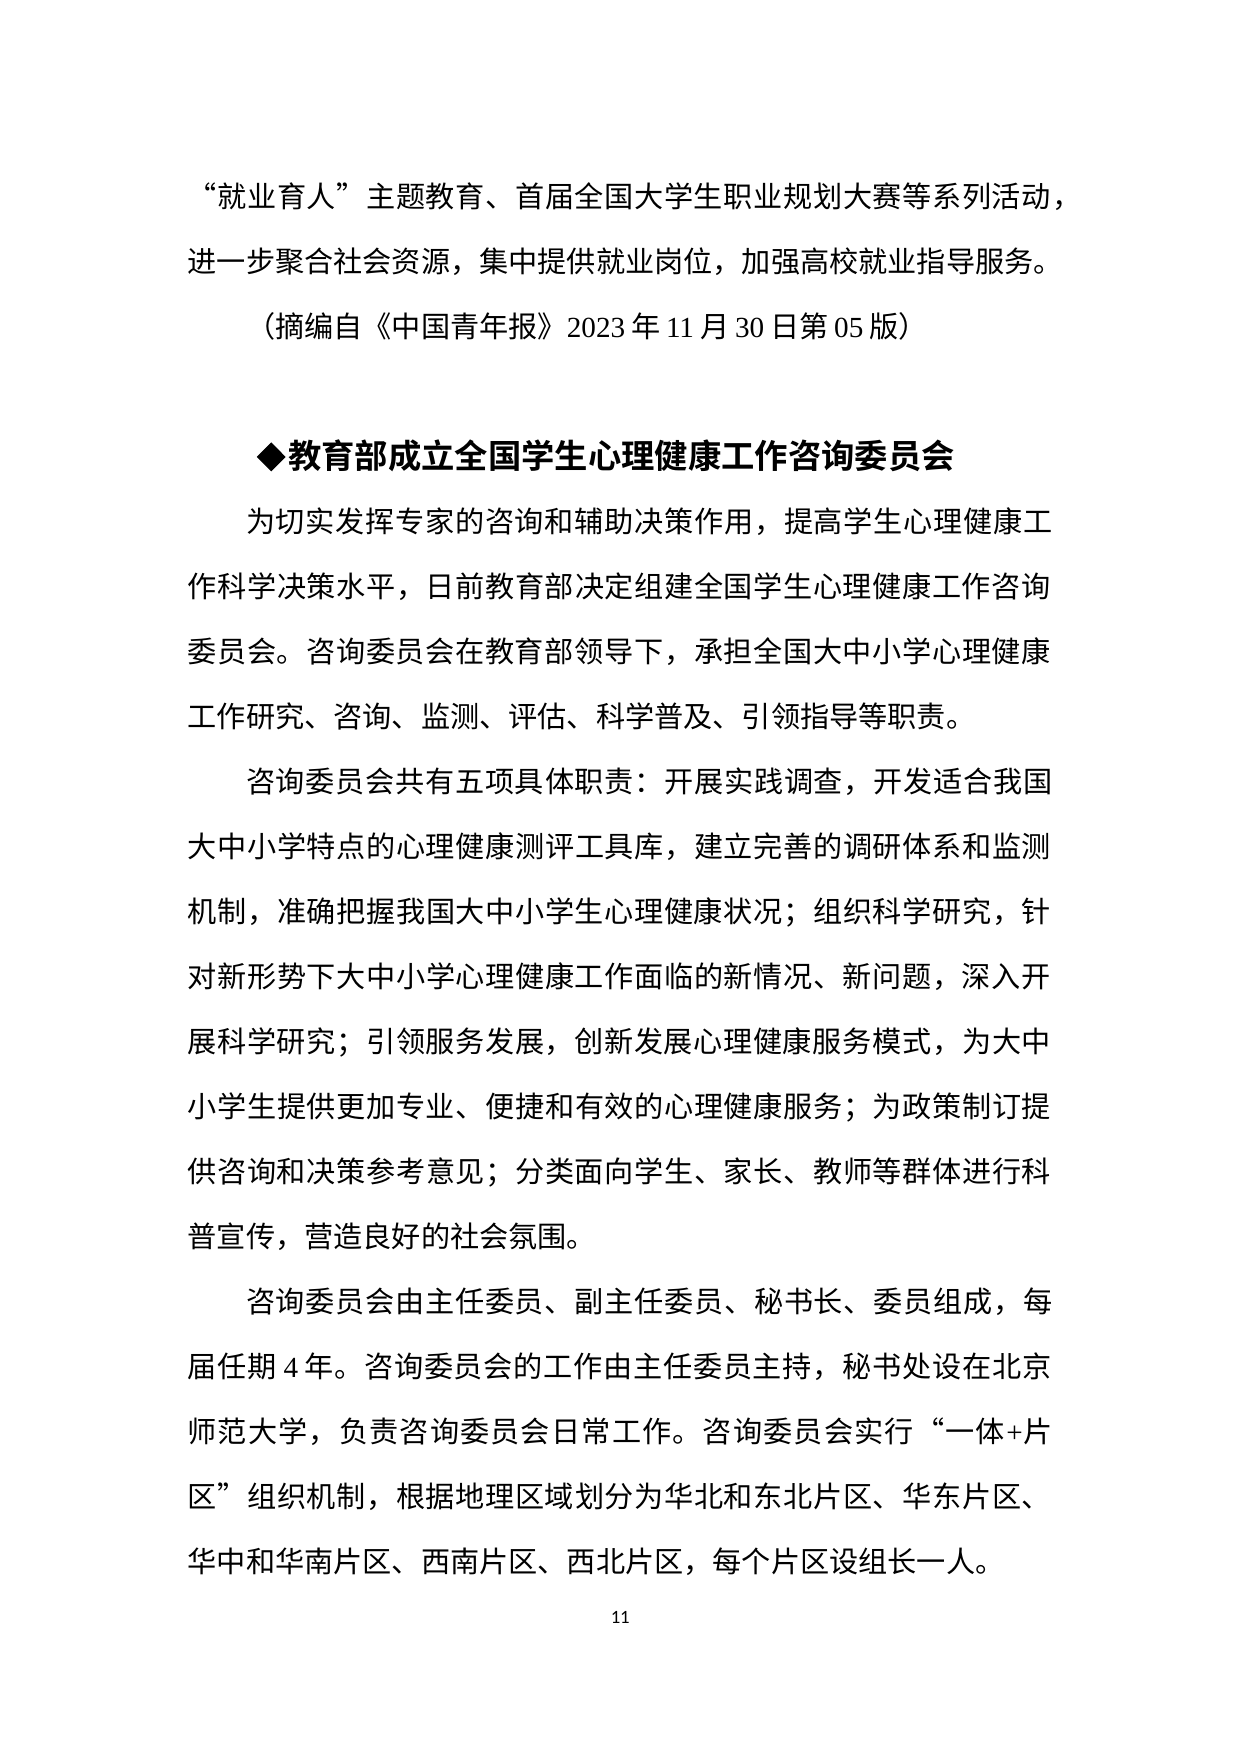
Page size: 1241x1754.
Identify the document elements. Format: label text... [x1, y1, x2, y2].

text 教育部成立全国学生心理健康工作咨询委员会 [187, 422, 1053, 487]
text （摘编自《中国青年报》2023年11月30日第05版） [187, 292, 1053, 357]
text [187, 162, 1053, 292]
text 咨询委员会共有五项具体职责：开展实践调查，开发适合我国大中小学特点的心理健康测评工具库，建立完善的调研体系和监测机制，准确把握我国大中小学生心理健康状况；组织科学研究，针对新形势下大中小学心理健康工作面临的新情况、新问题，深入开展科学研究；引领服务发展，创新发展心理健康服务模式，为大中小学生提供更加专业、便捷和有效的心理健康服务；为政策制订提供咨询和决策参考意见；分类面向学生、家长、教师等群体进行科普宣传，营造良好的社会氛围。 [187, 747, 1053, 1267]
text 为切实发挥专家的咨询和辅助决策作用，提高学生心理健康工作科学决策水平，日前教育部决定组建全国学生心理健康工作咨询委员会。咨询委员会在教育部领导下，承担全国大中小学心理健康工作研究、咨询、监测、评估、科学普及、引领指导等职责。 [187, 487, 1053, 747]
text 咨询委员会由主任委员、副主任委员、秘书长、委员组成，每届任期4年。咨询委员会的工作由主任委员主持，秘书处设在北京师范大学，负责咨询委员会日常工作。咨询委员会实行“一体+片区”组织机制，根据地理区域划分为华北和东北片区、华东片区、华中和华南片区、西南片区、西北片区，每个片区设组长一人。 [187, 1267, 1053, 1592]
